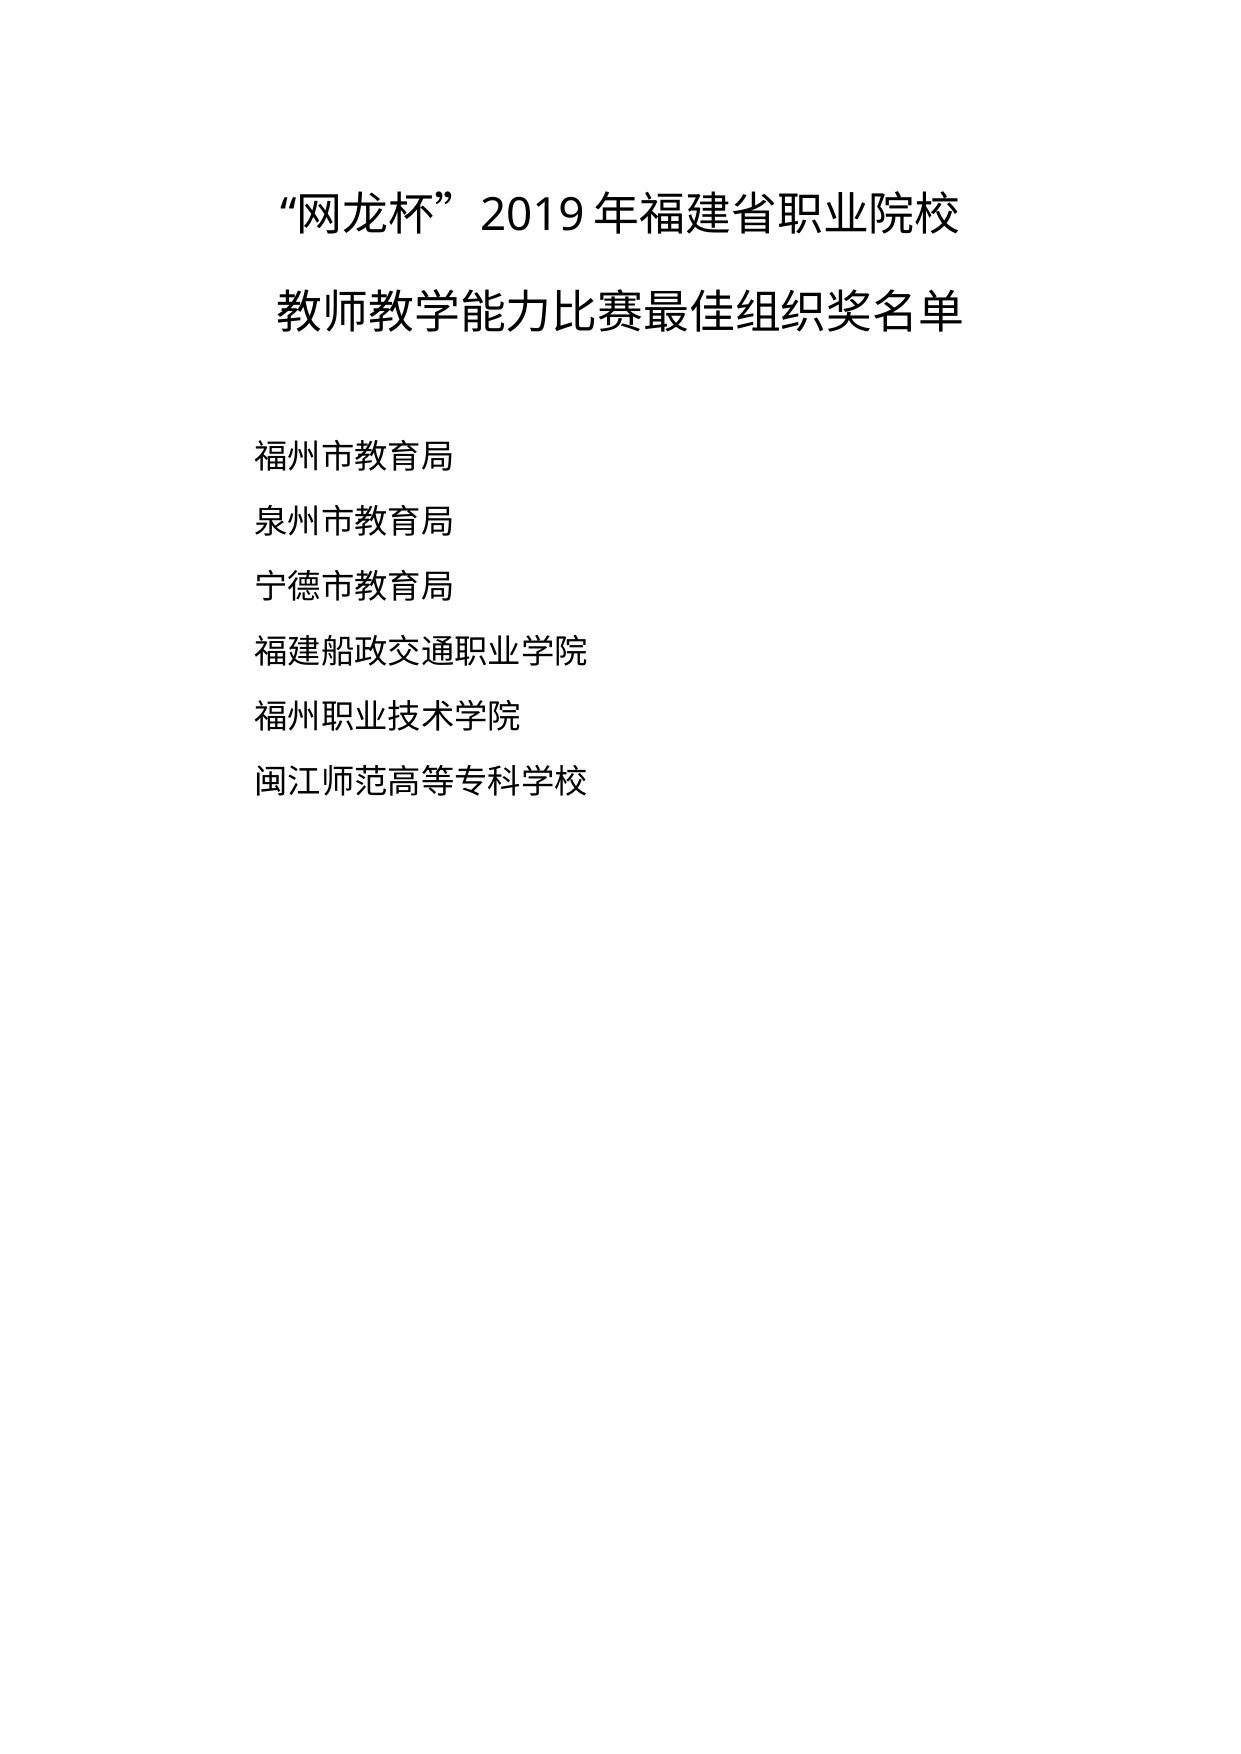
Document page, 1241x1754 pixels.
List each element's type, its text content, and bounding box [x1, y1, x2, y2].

text 泉州市教育局 [187, 487, 1053, 552]
text 宁德市教育局 [187, 552, 1053, 617]
text 福州市教育局 [187, 422, 1053, 487]
text 福建船政交通职业学院 [187, 617, 1053, 682]
text 闽江师范高等专科学校 [187, 747, 1053, 812]
text 教师教学能力比赛最佳组织奖名单 [187, 259, 1053, 357]
text “网龙杯”2019年福建省职业院校 [187, 162, 1053, 259]
text 福州职业技术学院 [187, 682, 1053, 747]
